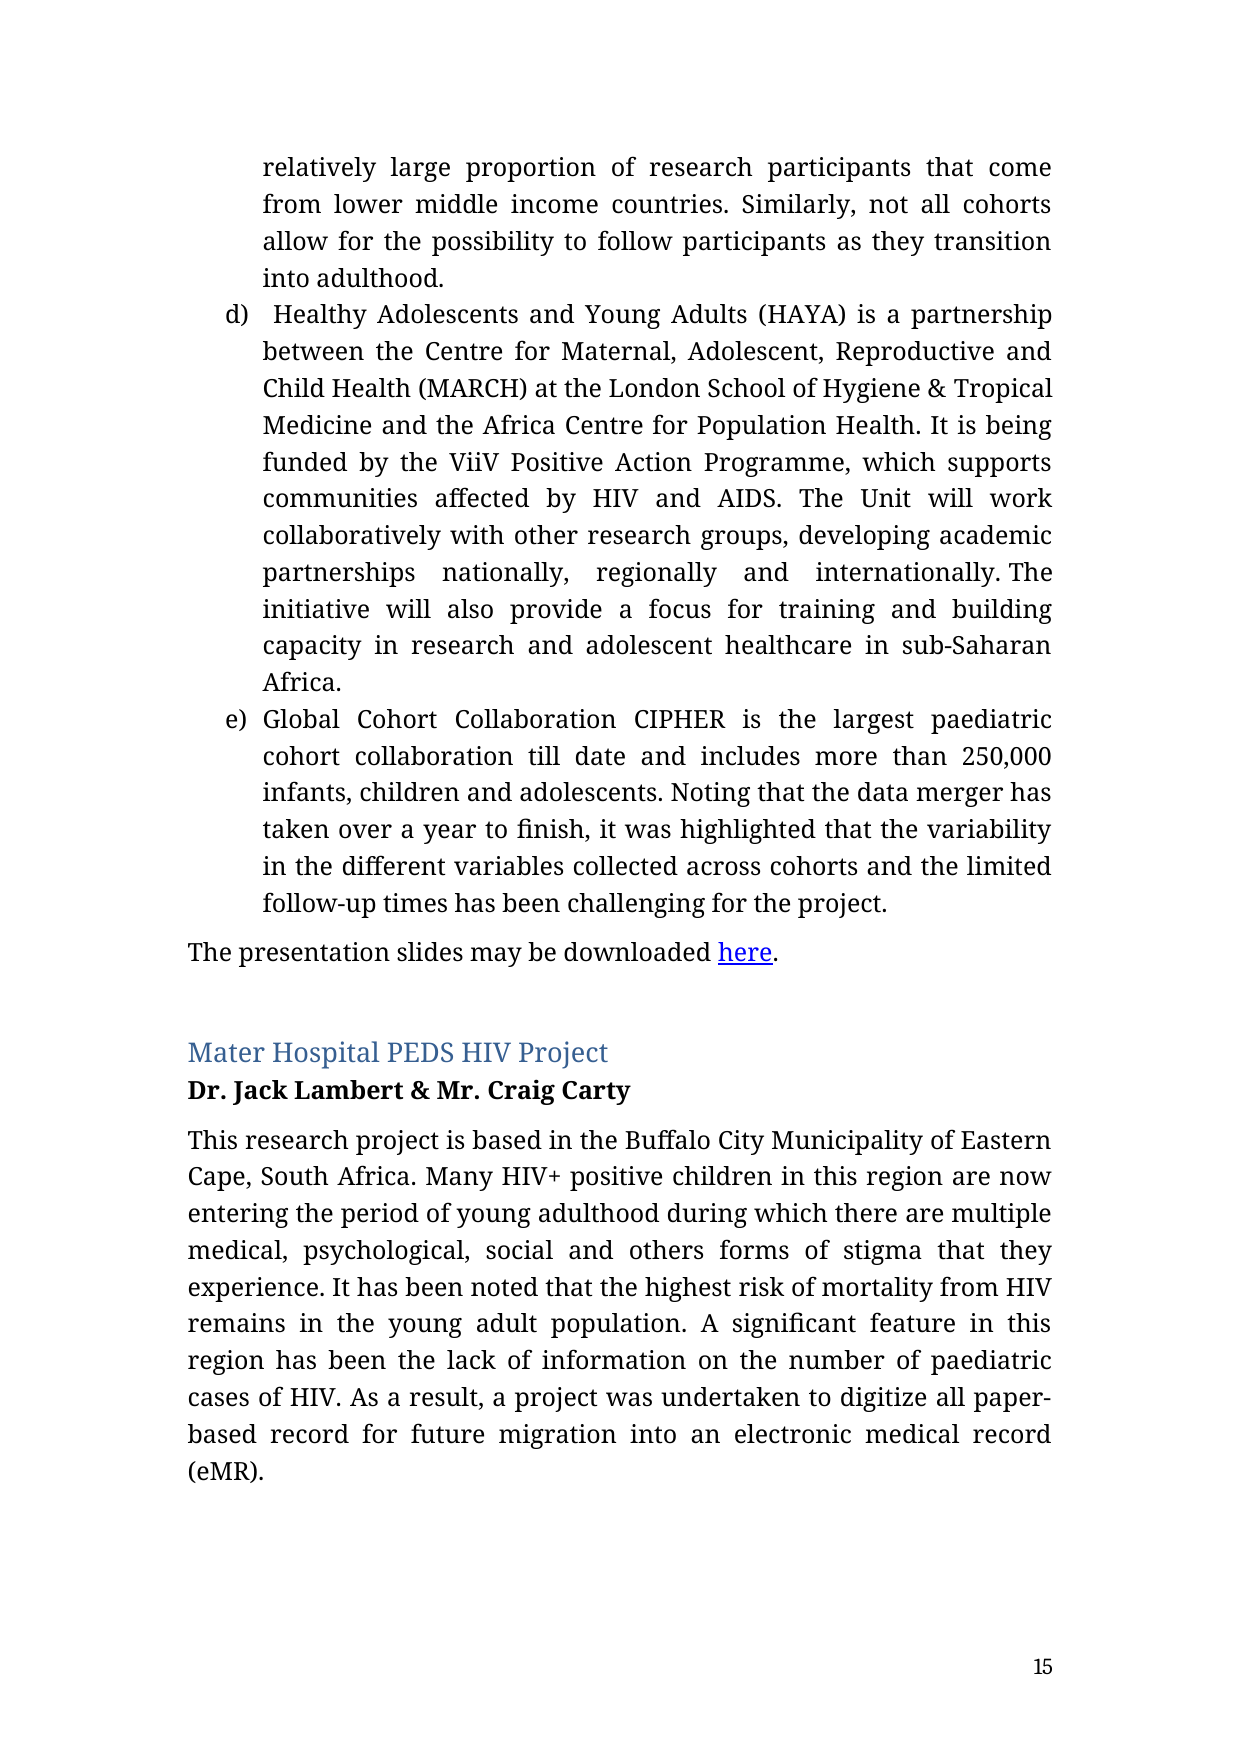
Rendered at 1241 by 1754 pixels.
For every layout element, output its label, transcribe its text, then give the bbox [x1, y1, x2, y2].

text This research project is based in the Buffalo City Municipality of Eastern Cape, South Africa. Many HIV+ positive children in this region are now entering the period of young adulthood during which there are multiple medical, psychological, social and others forms of stigma that they experience. It has been noted that the highest risk of mortality from HIV remains in the young adult population. A significant feature in this region has been the lack of information on the number of paediatric cases of HIV. As a result, a project was undertaken to digitize all paper-based record for future migration into an electronic medical record (eMR). [187, 1122, 1053, 1487]
subtitle Mater Hospital PEDS HIV Project [187, 1033, 1053, 1070]
list Global Cohort Collaboration CIPHER is the largest paediatric cohort collaboration till date and includes more than 250,000 infants, children and adolescents. Noting that the data merger has taken over a year to finish, it was highlighted that the variability in the different variables collected across cohorts and the limited follow-up times has been challenging for the project. [225, 702, 1053, 919]
text The presentation slides may be downloaded here. [187, 935, 1053, 969]
text Dr. Jack Lambert & Mr. Craig Carty [187, 1073, 1053, 1107]
list Healthy Adolescents and Young Adults (HAYA) is a partnership between the Centre for Maternal, Adolescent, Reproductive and Child Health (MARCH) at the London School of Hygiene & Tropical Medicine and the Africa Centre for Population Health. It is being funded by the ViiV Positive Action Programme, which supports communities affected by HIV and AIDS. The Unit will work collaboratively with other research groups, developing academic partnerships nationally, regionally and internationally. The initiative will also provide a focus for training and building capacity in research and adolescent healthcare in sub-Saharan Africa. [225, 297, 1053, 699]
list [225, 150, 1053, 294]
